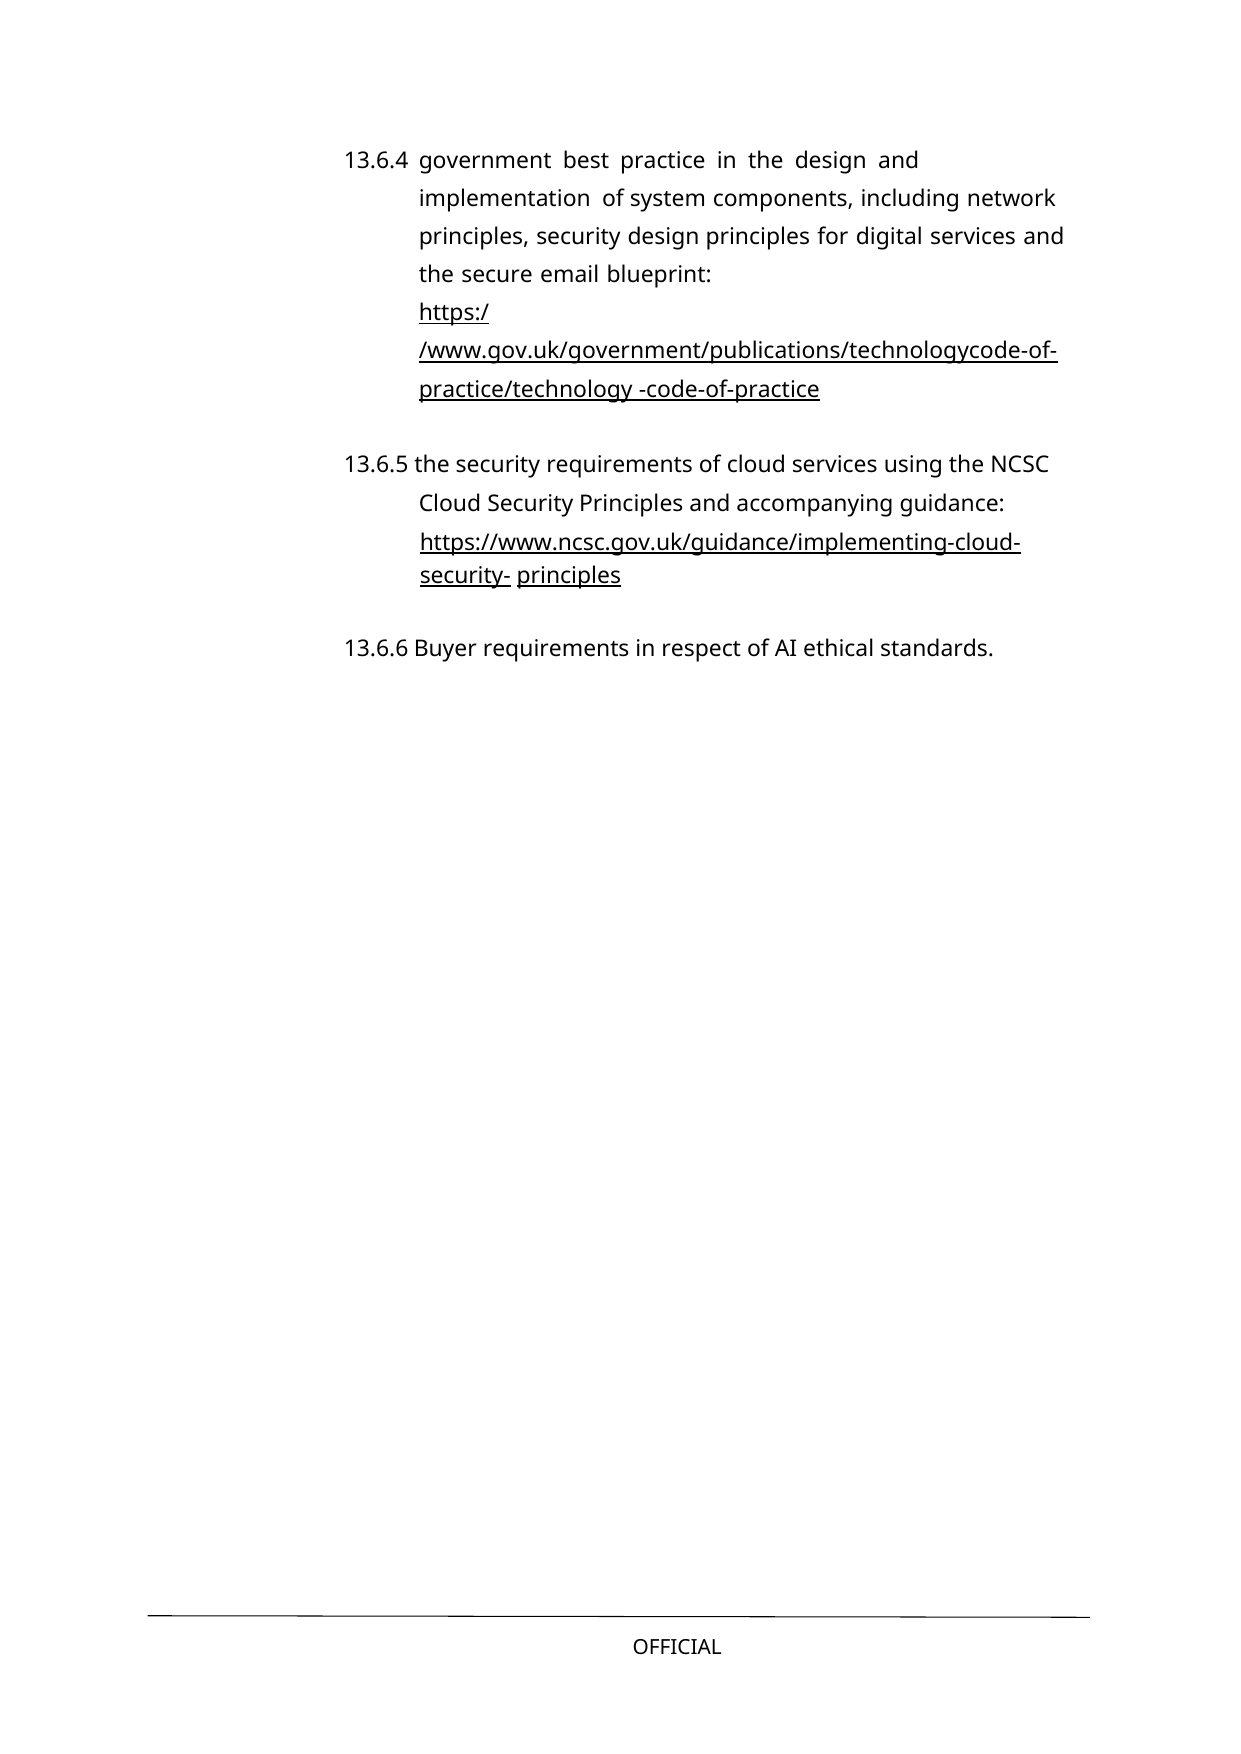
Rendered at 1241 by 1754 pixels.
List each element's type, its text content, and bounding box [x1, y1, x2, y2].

list government best practice in the design and implementation of system components, including network principles, security design principles for digital services and the secure email blueprint: https://www.gov.uk/government/publications/technologycode-of- practice/technology -code-of-practice [343, 144, 1091, 404]
text https://www.ncsc.gov.uk/guidance/implementing-cloud-security- principles [419, 526, 1064, 590]
list Buyer requirements in respect of AI ethical standards. [343, 632, 1240, 663]
list the security requirements of cloud services using the NCSC Cloud Security Principles and accompanying guidance: [343, 448, 1090, 518]
